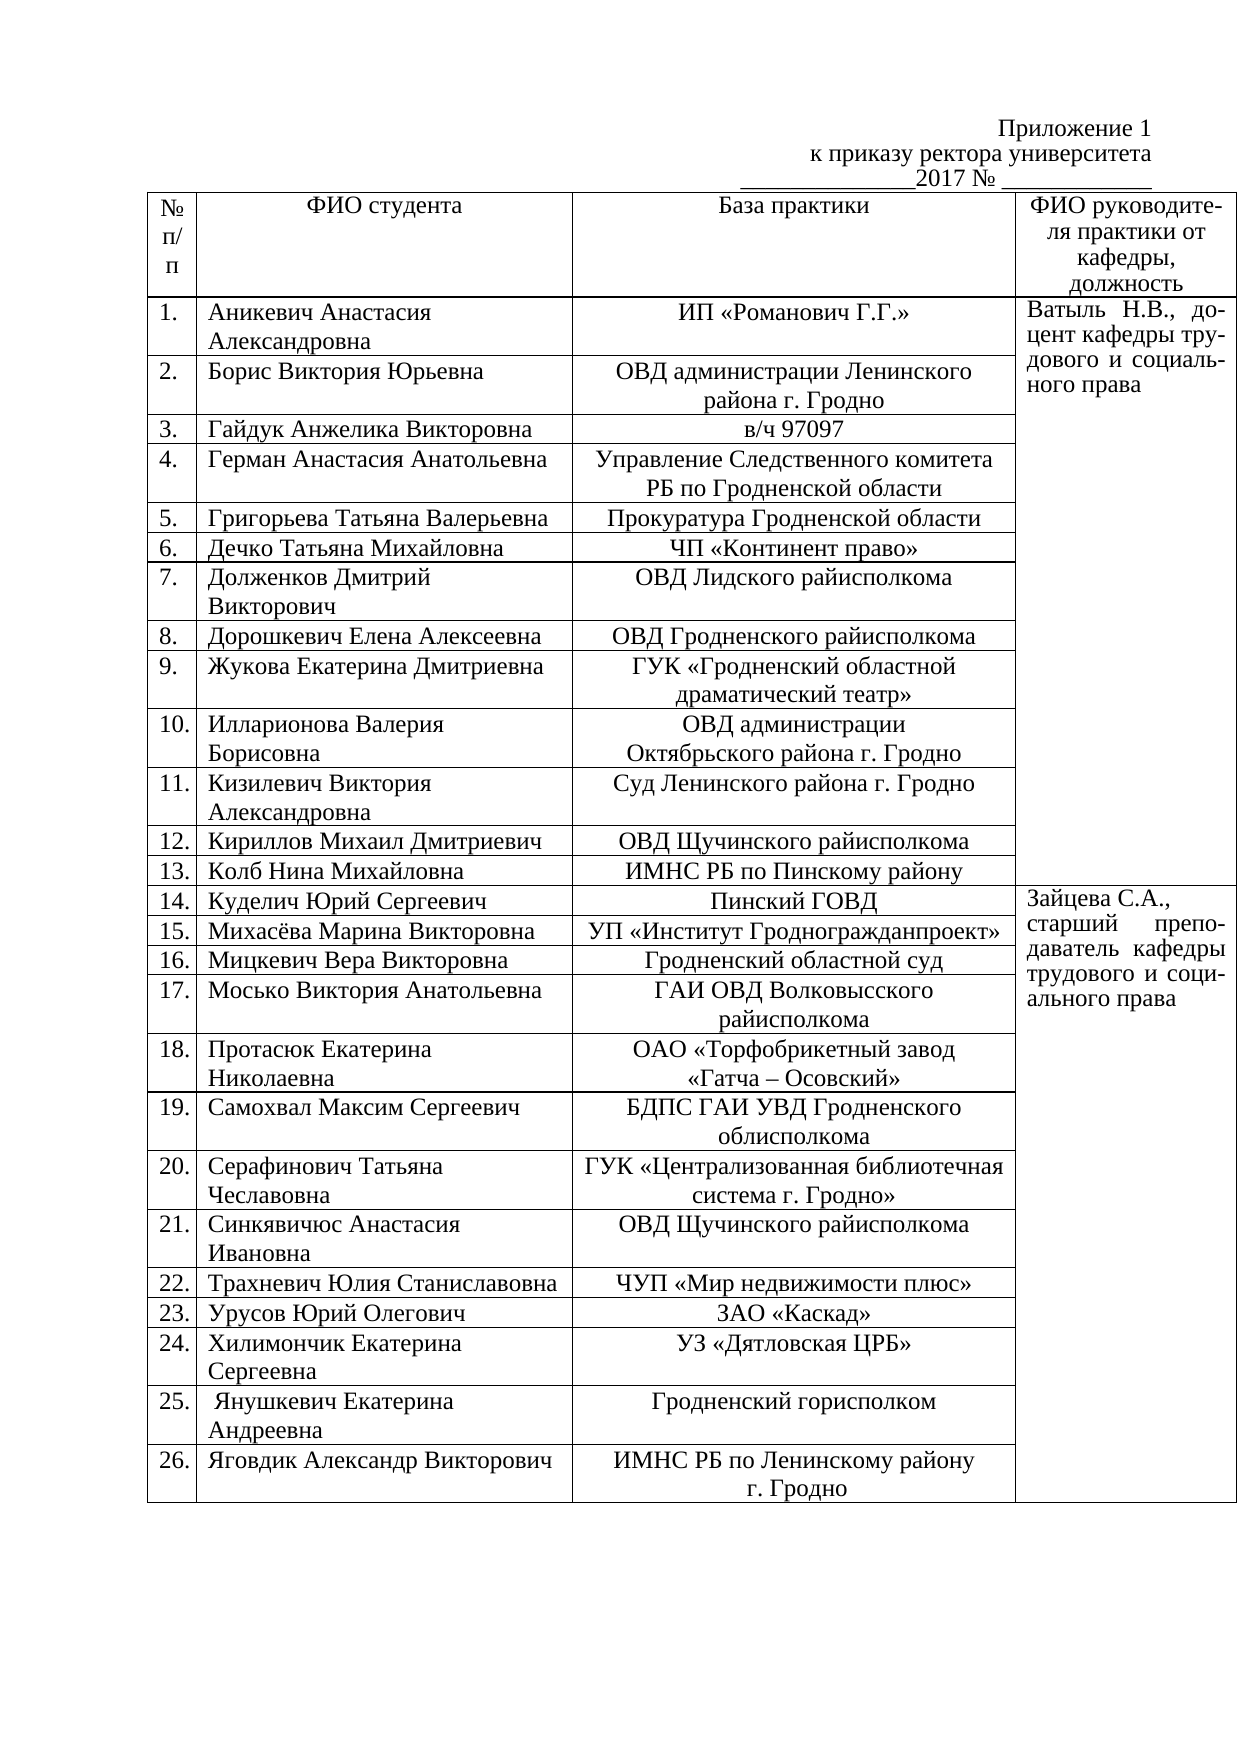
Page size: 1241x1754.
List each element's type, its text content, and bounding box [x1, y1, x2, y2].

table_cell Гайдук Анжелика Викторовна [197, 415, 572, 443]
table_cell Пинский ГОВД [573, 886, 1015, 915]
table_cell Серафинович Татьяна Чеславовна [197, 1151, 572, 1208]
table_header ФИО студента [197, 193, 572, 296]
table_cell в/ч 97097 [573, 415, 1015, 443]
table_cell Дечко Татьяна Михайловна [197, 533, 572, 561]
table_cell [148, 946, 196, 974]
table_cell Ватыль Н.В., до-цент кафедры тру-дового и социаль-ного права [1016, 298, 1236, 885]
table_header ФИО руководите-ля практики от кафедры, должность [1016, 193, 1236, 296]
table_cell Самохвал Максим Сергеевич [197, 1093, 572, 1150]
table_cell [148, 1034, 196, 1091]
table_cell ГУК «Гродненский областной драматический театр» [573, 651, 1015, 708]
table_cell ИМНС РБ по Пинскому району [573, 856, 1015, 885]
table_cell Кизилевич Виктория Александровна [197, 768, 572, 825]
table_cell [148, 1328, 196, 1385]
text ______________2017 № ____________ [148, 167, 1152, 192]
table_cell Илларионова Валерия Борисовна [197, 709, 572, 767]
table_cell Герман Анастасия Анатольевна [197, 444, 572, 502]
table_cell УЗ «Дятловская ЦРБ» [573, 1328, 1015, 1385]
table_cell ГАИ ОВД Волковысского райисполкома [573, 975, 1015, 1033]
table_cell Управление Следственного комитета РБ по Гродненской области [573, 444, 1015, 502]
table_cell [148, 444, 196, 502]
text к приказу ректора университета [148, 142, 1152, 167]
table_cell ЧУП «Мир недвижимости плюс» [573, 1268, 1015, 1297]
table_cell Долженков Дмитрий Викторович [197, 563, 572, 620]
table_cell Аникевич Анастасия Александровна [197, 298, 572, 355]
table_cell ОВД Щучинского райисполкома [573, 1210, 1015, 1267]
table_cell БДПС ГАИ УВД Гродненского облисполкома [573, 1093, 1015, 1150]
table_cell Протасюк Екатерина Николаевна [197, 1034, 572, 1091]
table_cell Мицкевич Вера Викторовна [197, 946, 572, 974]
table_cell ОВД Лидского райисполкома [573, 563, 1015, 620]
table_header База практики [573, 193, 1015, 296]
table_cell ОАО «Торфобрикетный завод «Гатча – Осовский» [573, 1034, 1015, 1091]
table_cell Григорьева Татьяна Валерьевна [197, 503, 572, 532]
table_cell ОВД администрации Октябрьского района г. Гродно [573, 709, 1015, 767]
text Приложение 1 [148, 117, 1152, 142]
table_cell ЗАО «Каскад» [573, 1298, 1015, 1327]
table_cell ЧП «Континент право» [573, 533, 1015, 561]
table_cell Гродненский областной суд [573, 946, 1015, 974]
table_cell Мосько Виктория Анатольевна [197, 975, 572, 1033]
table_cell Янушкевич Екатерина Андреевна [197, 1386, 572, 1444]
table_cell [148, 298, 196, 355]
table_cell ИП «Романович Г.Г.» [573, 298, 1015, 355]
table_cell Урусов Юрий Олегович [197, 1298, 572, 1327]
table_cell Синкявичюс Анастасия Ивановна [197, 1210, 572, 1267]
table_cell [148, 768, 196, 825]
table_cell [148, 621, 196, 650]
table_cell Куделич Юрий Сергеевич [197, 886, 572, 915]
table_cell Яговдик Александр Викторович [197, 1445, 572, 1502]
table_cell [148, 533, 196, 561]
table_cell [148, 1298, 196, 1327]
table_cell УП «Институт Гродногражданпроект» [573, 916, 1015, 944]
table_cell [148, 856, 196, 885]
table_cell [148, 1210, 196, 1267]
table_cell Дорошкевич Елена Алексеевна [197, 621, 572, 650]
table_cell Михасёва Марина Викторовна [197, 916, 572, 944]
table_cell Трахневич Юлия Станиславовна [197, 1268, 572, 1297]
table_cell Прокуратура Гродненской области [573, 503, 1015, 532]
table_cell Колб Нина Михайловна [197, 856, 572, 885]
table_cell [148, 916, 196, 944]
table_cell [148, 886, 196, 915]
table_cell [148, 563, 196, 620]
table_cell ОВД администрации Ленинского района г. Гродно [573, 356, 1015, 413]
table_cell [148, 651, 196, 708]
table_cell [148, 1151, 196, 1208]
table_cell Зайцева С.А., старший препо-даватель кафедры трудового и соци-ального права [1016, 886, 1236, 1502]
table_cell [148, 975, 196, 1033]
table_cell [148, 1268, 196, 1297]
table_cell Хилимончик Екатерина Сергеевна [197, 1328, 572, 1385]
table_cell Гродненский горисполком [573, 1386, 1015, 1444]
table_cell ГУК «Централизованная библиотечная система г. Гродно» [573, 1151, 1015, 1208]
table_cell Кириллов Михаил Дмитриевич [197, 826, 572, 855]
table_cell [148, 415, 196, 443]
table_cell [148, 709, 196, 767]
table_cell [148, 356, 196, 413]
table_cell [148, 826, 196, 855]
table_header № п/п [148, 193, 196, 296]
table_cell [148, 503, 196, 532]
table_cell Борис Виктория Юрьевна [197, 356, 572, 413]
table_cell ИМНС РБ по Ленинскому району г. Гродно [573, 1445, 1015, 1502]
table_cell [148, 1386, 196, 1444]
table_cell Суд Ленинского района г. Гродно [573, 768, 1015, 825]
table_cell ОВД Щучинского райисполкома [573, 826, 1015, 855]
table_cell [148, 1445, 196, 1502]
table_cell Жукова Екатерина Дмитриевна [197, 651, 572, 708]
table_cell ОВД Гродненского райисполкома [573, 621, 1015, 650]
table_cell [148, 1093, 196, 1150]
